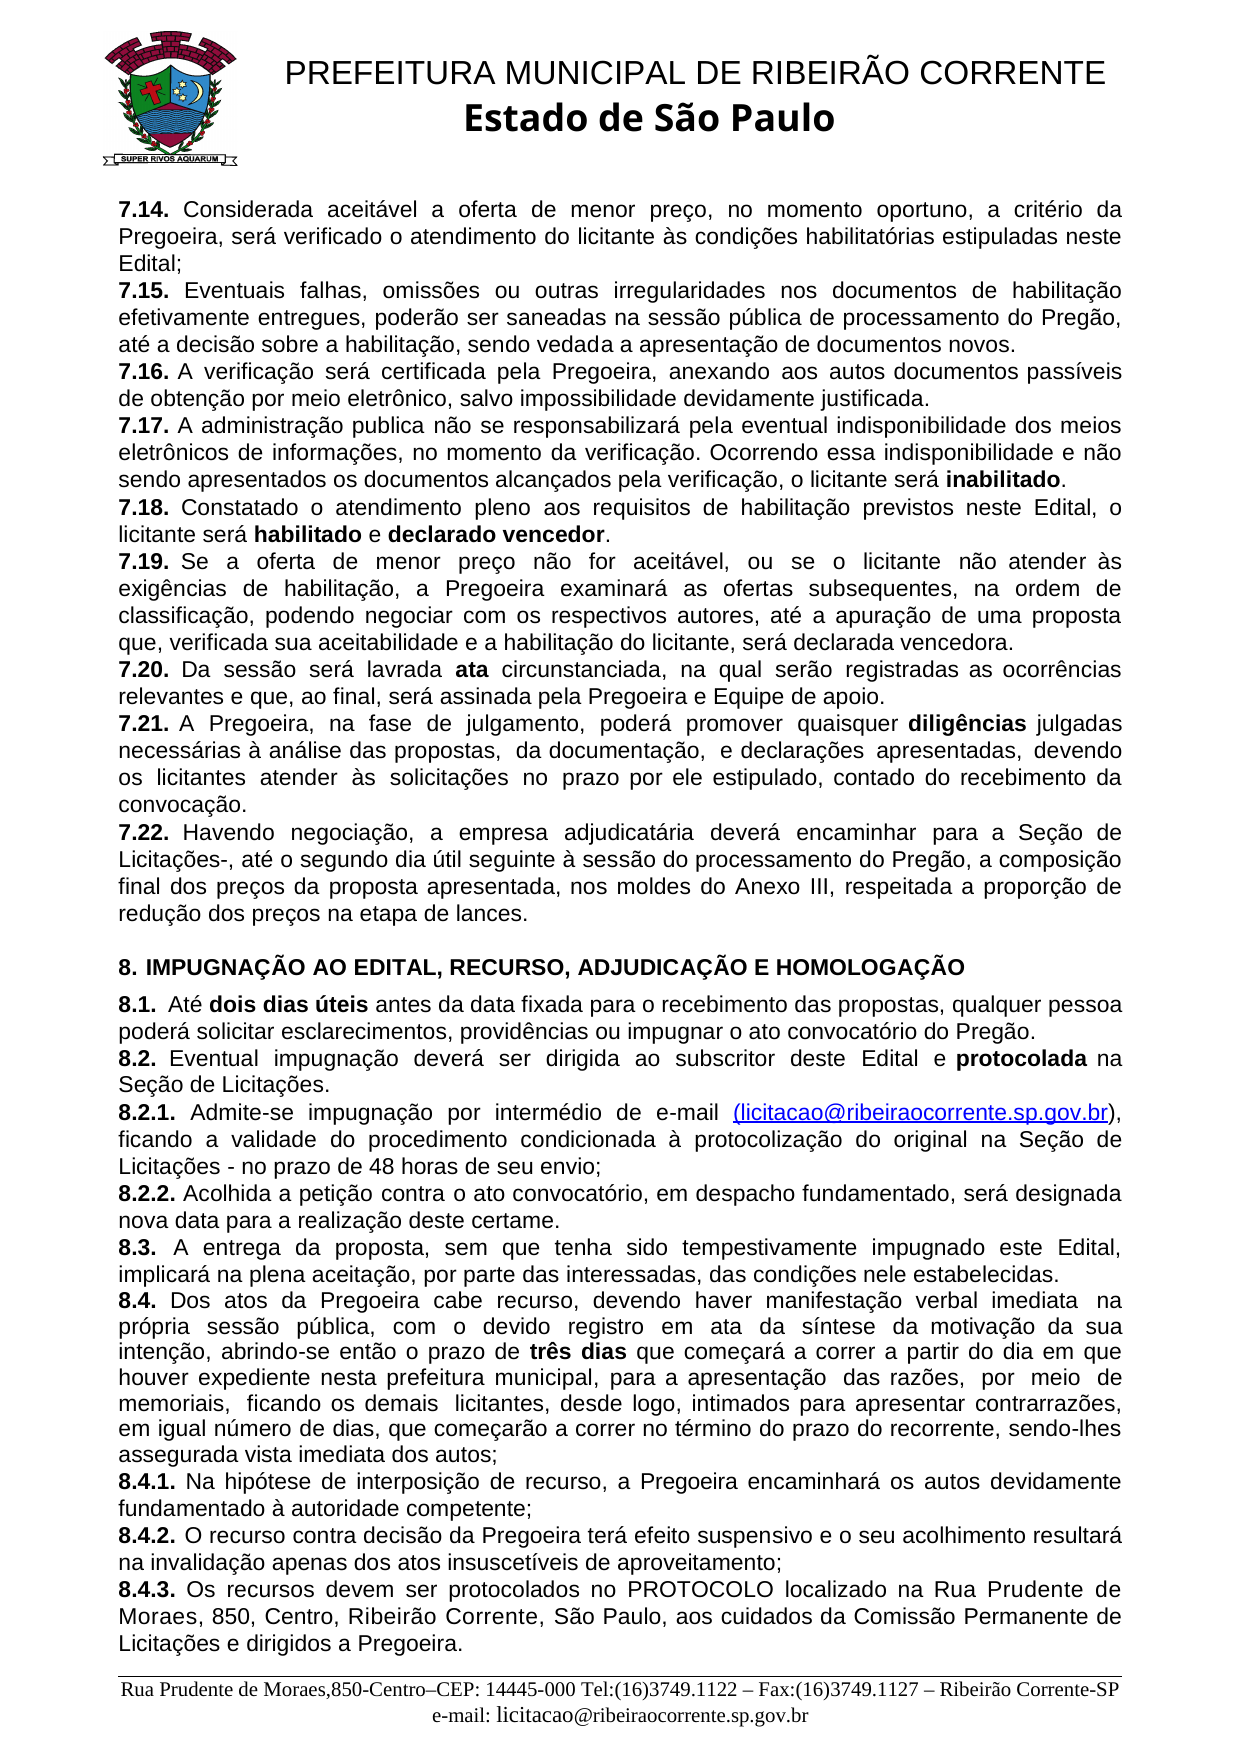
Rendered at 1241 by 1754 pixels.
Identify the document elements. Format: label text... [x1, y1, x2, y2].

text 8.4. Dos atos da Pregoeira cabe recurso, devendo haver manifestação verbal imediata na própria sessão pública, com o devido registro em ata da síntese da motivação da sua intenção, abrindo-se então o prazo de três dias que começará a correr a partir do dia em que houver expediente nesta prefeitura municipal, para a apresentação das razões, por meio de memoriais, ficando os demais licitantes, desde logo, intimados para apresentar contrarrazões, em igual número de dias, que começarão a correr no término do prazo do recorrente, sendo-lhes assegurada vista imediata dos autos; [118, 1288, 1122, 1467]
text 8.1. Até dois dias úteis antes da data fixada para o recebimento das propostas, qualquer pessoa poderá solicitar esclarecimentos, providências ou impugnar o ato convocatório do Pregão. [118, 991, 1122, 1045]
text 7.16. A verificação será certificada pela Pregoeira, anexando aos autos documentos passíveis de obtenção por meio eletrônico, salvo impossibilidade devidamente justificada. [118, 358, 1122, 412]
text 7.21. A Pregoeira, na fase de julgamento, poderá promover quaisquer diligências julgadas necessárias à análise das propostas, da documentação, e declarações apresentadas, devendo os licitantes atender às solicitações no prazo por ele estipulado, contado do recebimento da convocação. [118, 710, 1122, 818]
text 8. IMPUGNAÇÃO AO EDITAL, RECURSO, ADJUDICAÇÃO E HOMOLOGAÇÃO [118, 954, 1122, 980]
text 8.2.2. Acolhida a petição contra o ato convocatório, em despacho fundamentado, será designada nova data para a realização deste certame. [118, 1179, 1122, 1234]
text 8.4.1. Na hipótese de interposição de recurso, a Pregoeira encaminhará os autos devidamente fundamentado à autoridade competente; [118, 1468, 1122, 1522]
text 7.18. Constatado o atendimento pleno aos requisitos de habilitação previstos neste Edital, o licitante será habilitado e declarado vencedor. [118, 493, 1122, 547]
text 8.2.1. Admite-se impugnação por intermédio de e-mail (licitacao@ribeiraocorrente.sp.gov.br), ficando a validade do procedimento condicionada à protocolização do original na Seção de Licitações - no prazo de 48 horas de seu envio; [118, 1098, 1122, 1179]
text 8.3. A entrega da proposta, sem que tenha sido tempestivamente impugnado este Edital, implicará na plena aceitação, por parte das interessadas, das condições nele estabelecidas. [118, 1234, 1122, 1288]
text 7.15. Eventuais falhas, omissões ou outras irregularidades nos documentos de habilitação efetivamente entregues, poderão ser saneadas na sessão pública de processamento do Pregão, até a decisão sobre a habilitação, sendo vedada a apresentação de documentos novos. [118, 277, 1122, 358]
text 7.22. Havendo negociação, a empresa adjudicatária deverá encaminhar para a Seção de Licitações-, até o segundo dia útil seguinte à sessão do processamento do Pregão, a composição final dos preços da proposta apresentada, nos moldes do Anexo III, respeitada a proporção de redução dos preços na etapa de lances. [118, 818, 1122, 927]
text 8.2. Eventual impugnação deverá ser dirigida ao subscritor deste Edital e protocolada na Seção de Licitações. [118, 1045, 1122, 1098]
text 7.20. Da sessão será lavrada ata circunstanciada, na qual serão registradas as ocorrências relevantes e que, ao final, será assinada pela Pregoeira e Equipe de apoio. [118, 656, 1122, 710]
text 7.14. Considerada aceitável a oferta de menor preço, no momento oportuno, a critério da Pregoeira, será verificado o atendimento do licitante às condições habilitatórias estipuladas neste Edital; [118, 195, 1122, 277]
text 8.4.3. Os recursos devem ser protocolados no PROTOCOLO localizado na Rua Prudente de Moraes, 850, Centro, Ribeirão Corrente, São Paulo, aos cuidados da Comissão Permanente de Licitações e dirigidos a Pregoeira. [118, 1576, 1122, 1657]
text 7.17. A administração publica não se responsabilizará pela eventual indisponibilidade dos meios eletrônicos de informações, no momento da verificação. Ocorrendo essa indisponibilidade e não sendo apresentados os documentos alcançados pela verificação, o licitante será inabilitado. [118, 412, 1122, 493]
picture [102, 31, 238, 166]
text 7.19. Se a oferta de menor preço não for aceitável, ou se o licitante não atender às exigências de habilitação, a Pregoeira examinará as ofertas subsequentes, na ordem de classificação, podendo negociar com os respectivos autores, até a apuração de uma proposta que, verificada sua aceitabilidade e a habilitação do licitante, será declarada vencedora. [118, 547, 1122, 656]
text 8.4.2. O recurso contra decisão da Pregoeira terá efeito suspensivo e o seu acolhimento resultará na invalidação apenas dos atos insuscetíveis de aproveitamento; [118, 1522, 1122, 1576]
